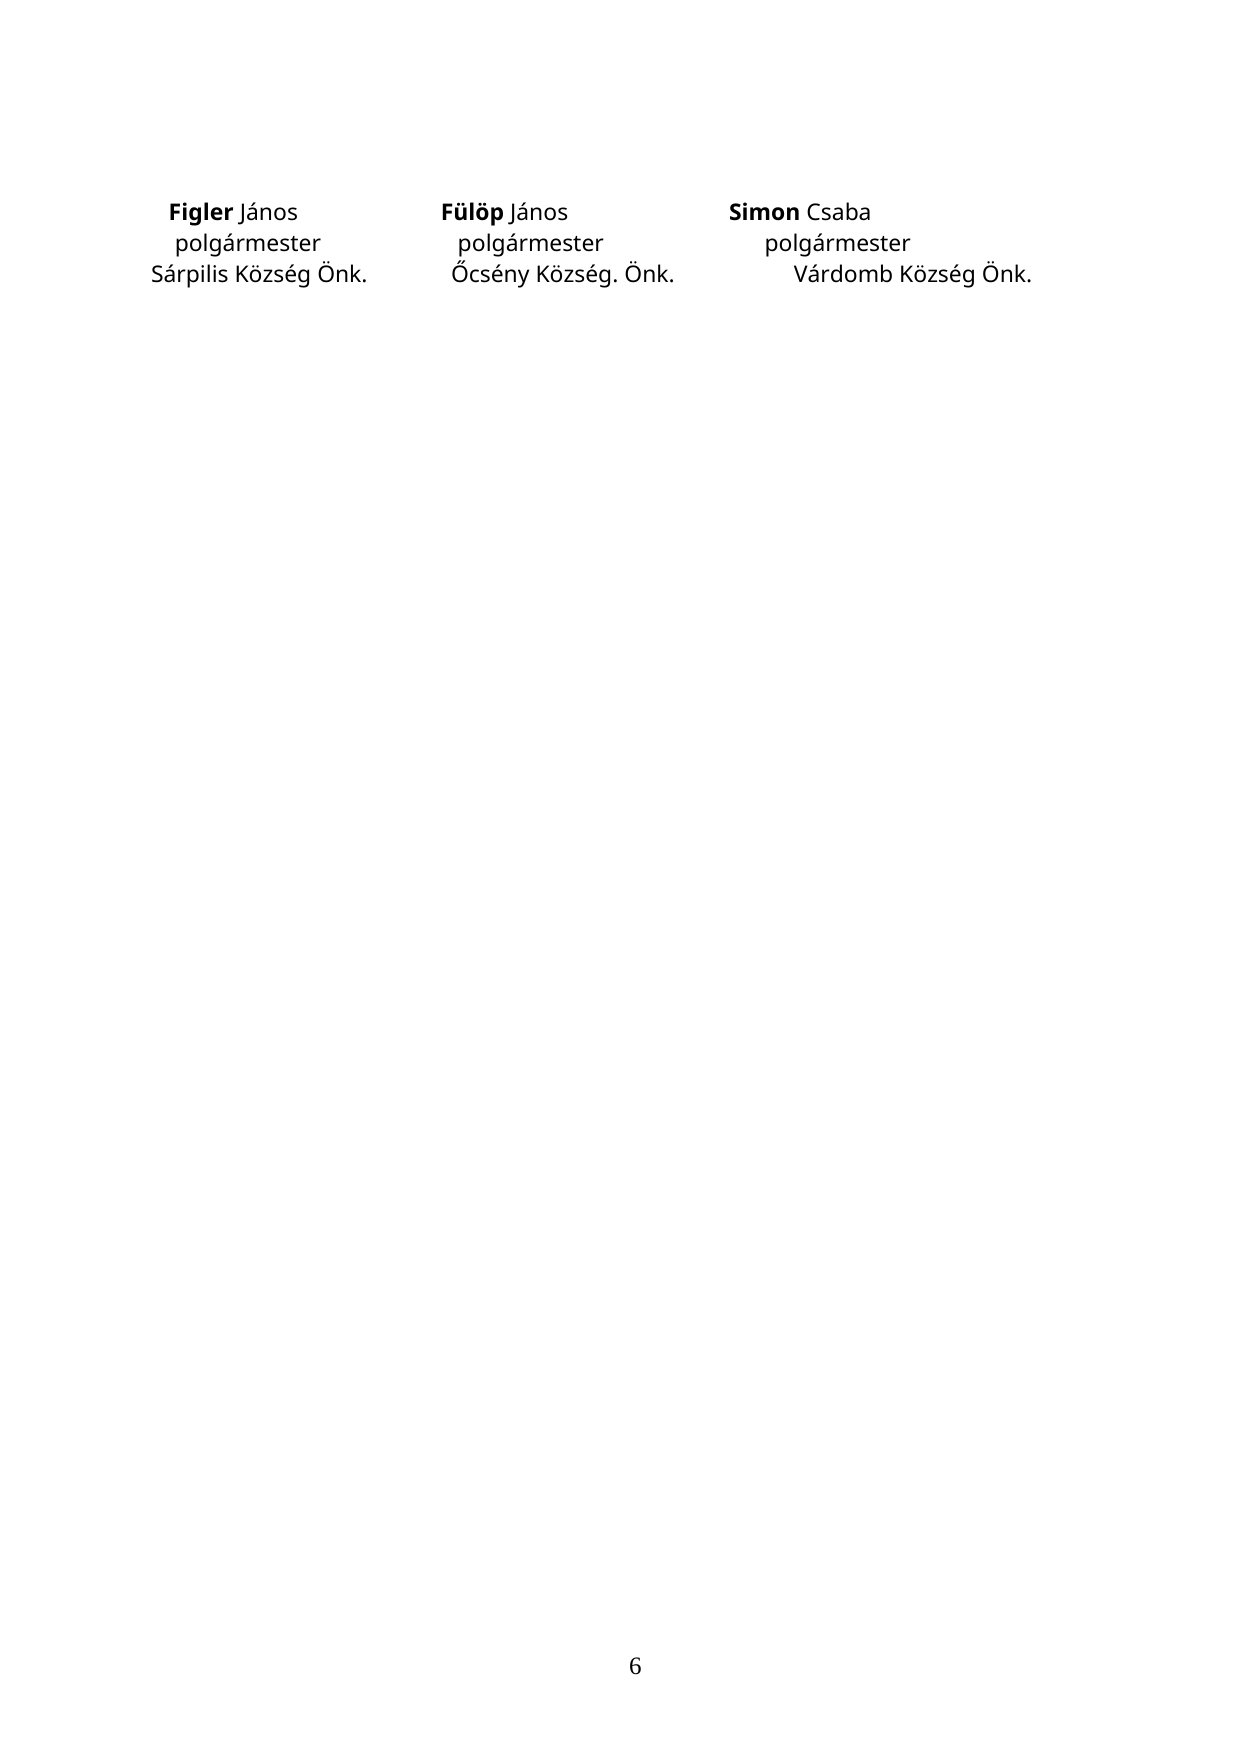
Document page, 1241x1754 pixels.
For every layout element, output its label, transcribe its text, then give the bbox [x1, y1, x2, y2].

text polgármester polgármester polgármester [133, 227, 1137, 258]
text Figler János Fülöp János Simon Csaba [133, 195, 1137, 227]
text Sárpilis Község Önk. Őcsény Község. Önk. Várdomb Község Önk. [133, 258, 1137, 289]
